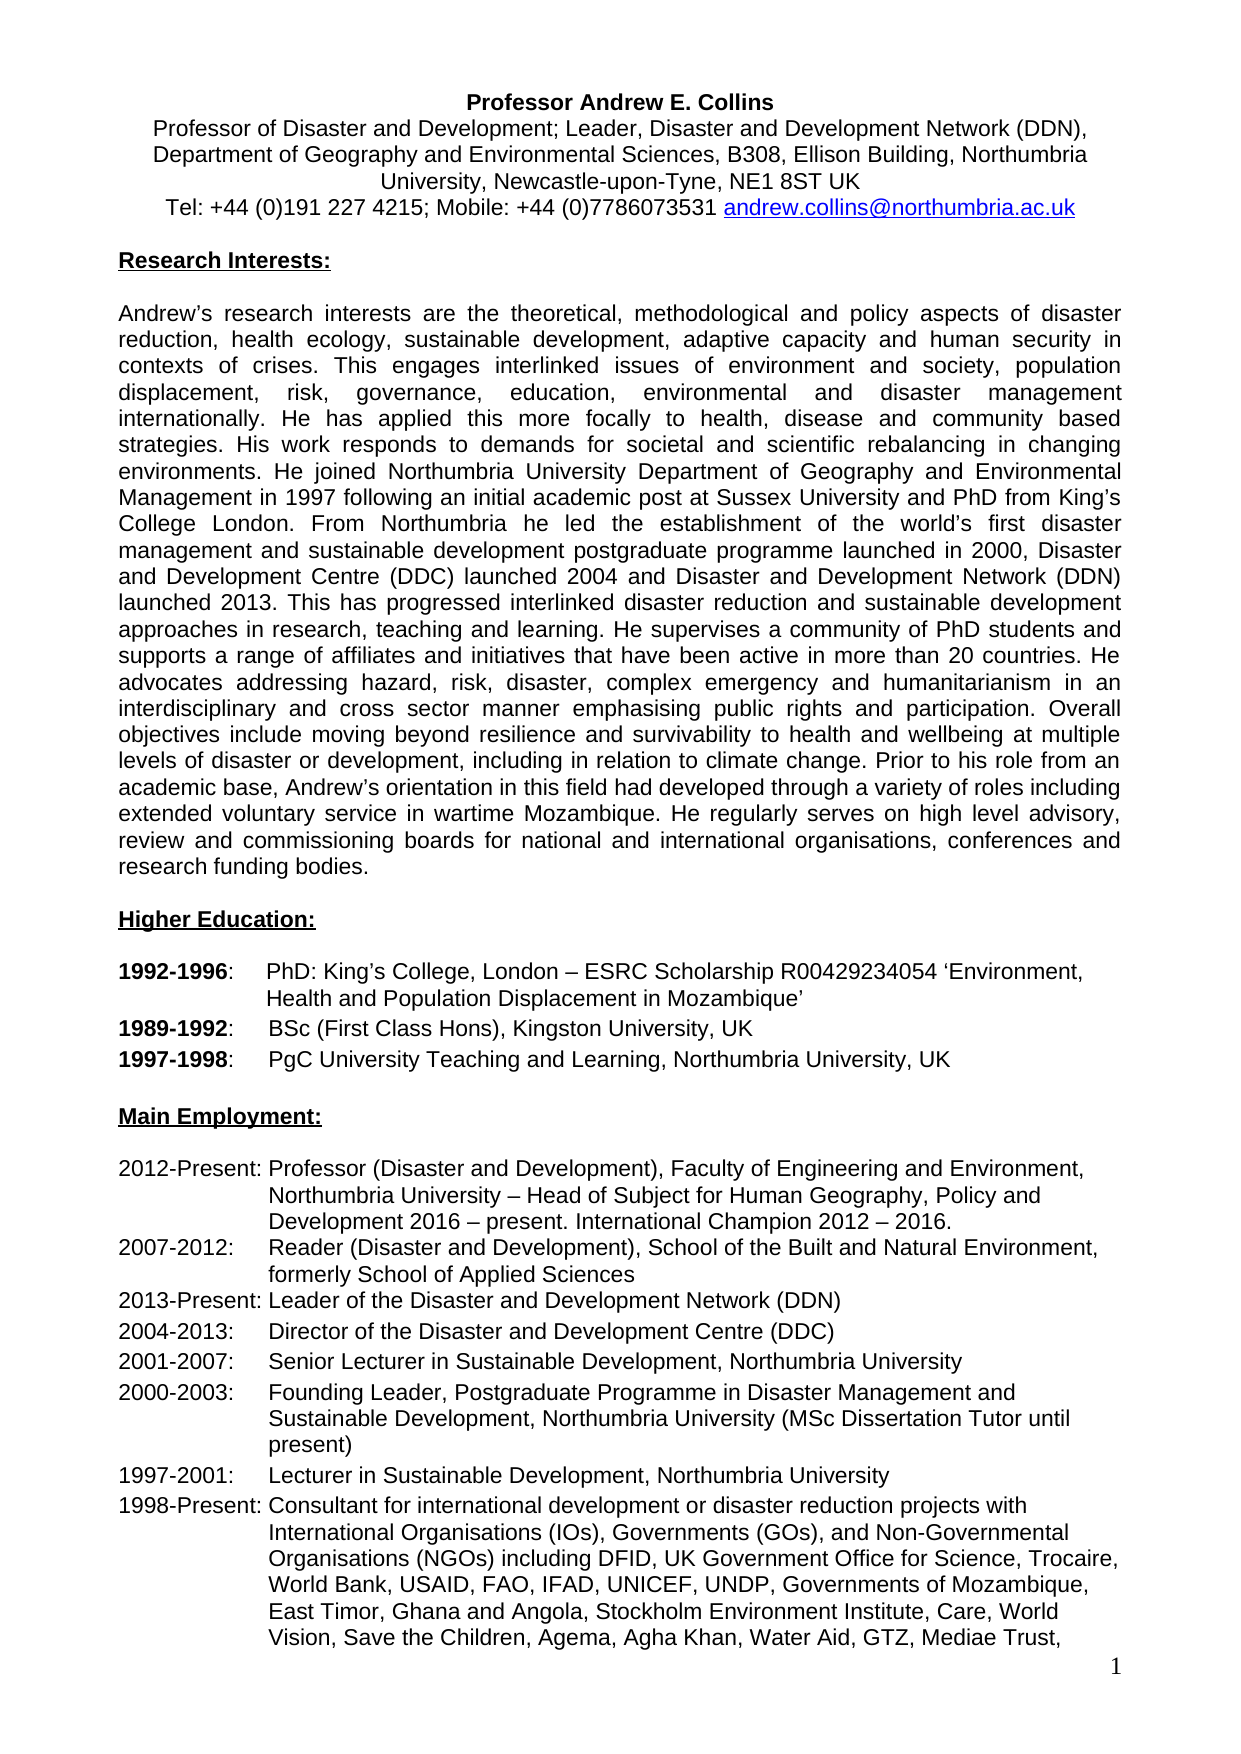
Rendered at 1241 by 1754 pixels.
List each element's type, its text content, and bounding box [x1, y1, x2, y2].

text 2001-2007: Senior Lecturer in Sustainable Development, Northumbria University [118, 1348, 1122, 1374]
text Higher Education: [118, 906, 1122, 932]
text 1997-1998: PgC University Teaching and Learning, Northumbria University, UK [118, 1046, 1122, 1072]
text Andrew’s research interests are the theoretical, methodological and policy aspects of disaster reduction, health ecology, sustainable development, adaptive capacity and human security in contexts of crises. This engages interlinked issues of environment and society, population displacement, risk, governance, education, environmental and disaster management internationally. He has applied this more focally to health, disease and community based strategies. His work responds to demands for societal and scientific rebalancing in changing environments. He joined Northumbria University Department of Geography and Environmental Management in 1997 following an initial academic post at Sussex University and PhD from King’s College London. From Northumbria he led the establishment of the world’s first disaster management and sustainable development postgraduate programme launched in 2000, Disaster and Development Centre (DDC) launched 2004 and Disaster and Development Network (DDN) launched 2013. This has progressed interlinked disaster reduction and sustainable development approaches in research, teaching and learning. He supervises a community of PhD students and supports a range of affiliates and initiatives that have been active in more than 20 countries. He advocates addressing hazard, risk, disaster, complex emergency and humanitarianism in an interdisciplinary and cross sector manner emphasising public rights and participation. Overall objectives include moving beyond resilience and survivability to health and wellbeing at multiple levels of disaster or development, including in relation to climate change. Prior to his role from an academic base, Andrew’s orientation in this field had developed through a variety of roles including extended voluntary service in wartime Mozambique. He regularly serves on high level advisory, review and commissioning boards for national and international organisations, conferences and research funding bodies. [118, 299, 1122, 879]
text 2013-Present: Leader of the Disaster and Development Network (DDN) [118, 1287, 1122, 1313]
text Research Interests: [118, 247, 1122, 273]
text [118, 1492, 1122, 1651]
title Professor Andrew E. Collins [118, 89, 1122, 115]
text 2007-2012: Reader (Disaster and Development), School of the Built and Natural Environment, formerly School of Applied Sciences [118, 1234, 1122, 1287]
text Professor of Disaster and Development; Leader, Disaster and Development Network (DDN), Department of Geography and Environmental Sciences, B308, Ellison Building, Northumbria University, Newcastle-upon-Tyne, NE1 8ST UK [118, 115, 1122, 194]
text 1997-2001: Lecturer in Sustainable Development, Northumbria University [118, 1462, 1122, 1488]
text 1989-1992: BSc (First Class Hons), Kingston University, UK [118, 1015, 1122, 1042]
text 2004-2013: Director of the Disaster and Development Centre (DDC) [118, 1318, 1122, 1344]
text 1992-1996: PhD: King’s College, London – ESRC Scholarship R00429234054 ‘Environment, Health and Population Displacement in Mozambique’ [118, 958, 1122, 1011]
text 2000-2003: Founding Leader, Postgraduate Programme in Disaster Management and Sustainable Development, Northumbria University (MSc Dissertation Tutor until present) [118, 1379, 1122, 1458]
text Main Employment: [118, 1103, 1122, 1129]
text Tel: +44 (0)191 227 4215; Mobile: +44 (0)7786073531 andrew.collins@northumbria.ac.uk [118, 194, 1122, 220]
text 2012-Present: Professor (Disaster and Development), Faculty of Engineering and Environment, Northumbria University – Head of Subject for Human Geography, Policy and Development 2016 – present. International Champion 2012 – 2016. [118, 1155, 1122, 1234]
